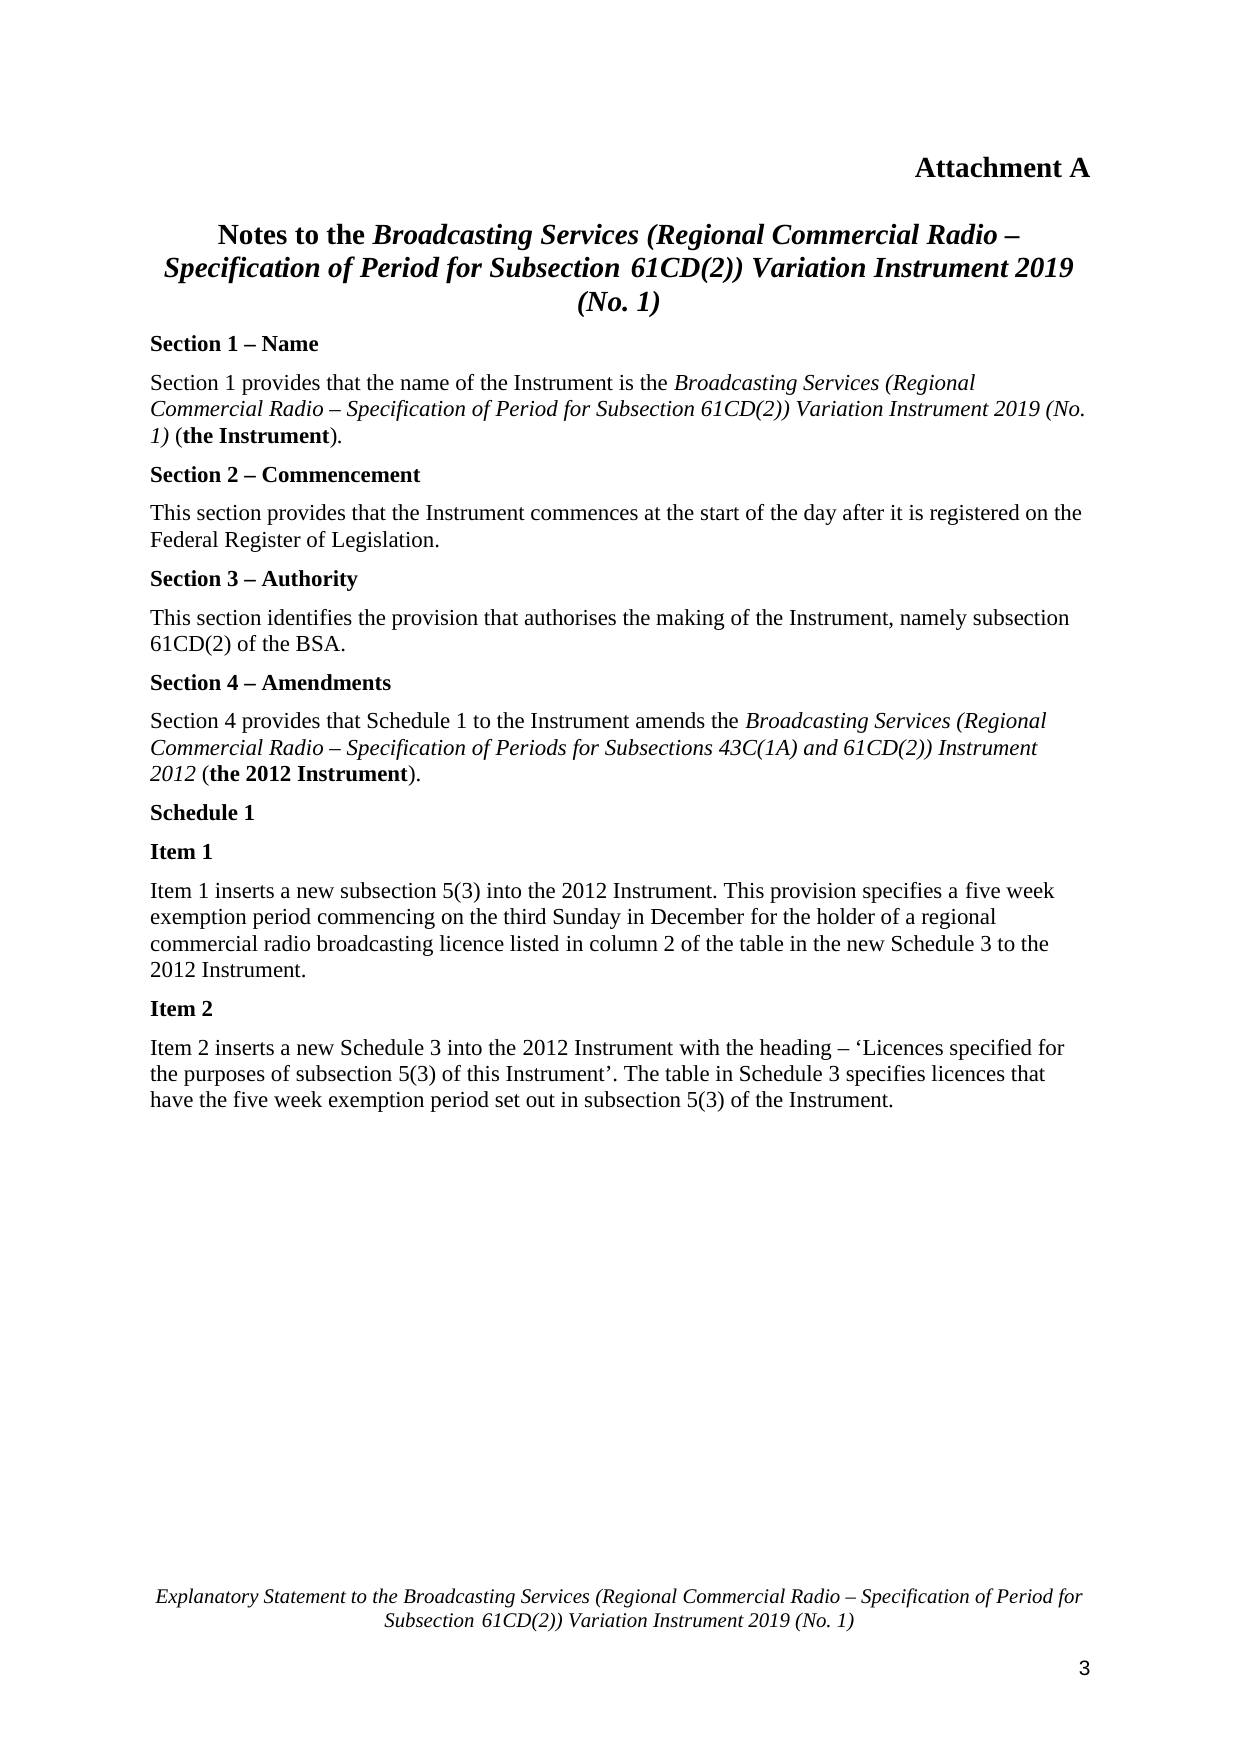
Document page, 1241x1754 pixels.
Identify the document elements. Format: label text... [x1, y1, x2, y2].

text Section 4 – Amendments [150, 669, 1090, 695]
text Section 4 provides that Schedule 1 to the Instrument amends the Broadcasting Services (Regional Commercial Radio – Specification of Periods for Subsections 43C(1A) and 61CD(2)) Instrument 2012 (the 2012 Instrument). [150, 708, 1090, 787]
text Item 2 inserts a new Schedule 3 into the 2012 Instrument with the heading – ‘Licences specified for the purposes of subsection 5(3) of this Instrument’. The table in Schedule 3 specifies licences that have the five week exemption period set out in subsection 5(3) of the Instrument. [150, 1034, 1090, 1113]
text Section 1 – Name [150, 330, 1090, 357]
text Schedule 1 [150, 799, 1090, 826]
text Notes to the Broadcasting Services (Regional Commercial Radio – Specification of Period for Subsection 61CD(2)) Variation Instrument 2019 (No. 1) [150, 217, 1090, 318]
text Section 2 – Commencement [150, 461, 1090, 487]
text Section 3 – Authority [150, 565, 1090, 591]
text Item 1 [150, 838, 1090, 864]
text This section provides that the Instrument commences at the start of the day after it is registered on the Federal Register of Legislation. [150, 499, 1090, 552]
text Attachment A [150, 150, 1090, 183]
text This section identifies the provision that authorises the making of the Instrument, namely subsection 61CD(2) of the BSA. [150, 603, 1090, 656]
text Item 1 inserts a new subsection 5(3) into the 2012 Instrument. This provision specifies a five week exemption period commencing on the third Sunday in December for the holder of a regional commercial radio broadcasting licence listed in column 2 of the table in the new Schedule 3 to the 2012 Instrument. [150, 877, 1090, 982]
text Section 1 provides that the name of the Instrument is the Broadcasting Services (Regional Commercial Radio – Specification of Period for Subsection 61CD(2)) Variation Instrument 2019 (No. 1) (the Instrument). [150, 369, 1090, 448]
text Item 2 [150, 995, 1090, 1021]
